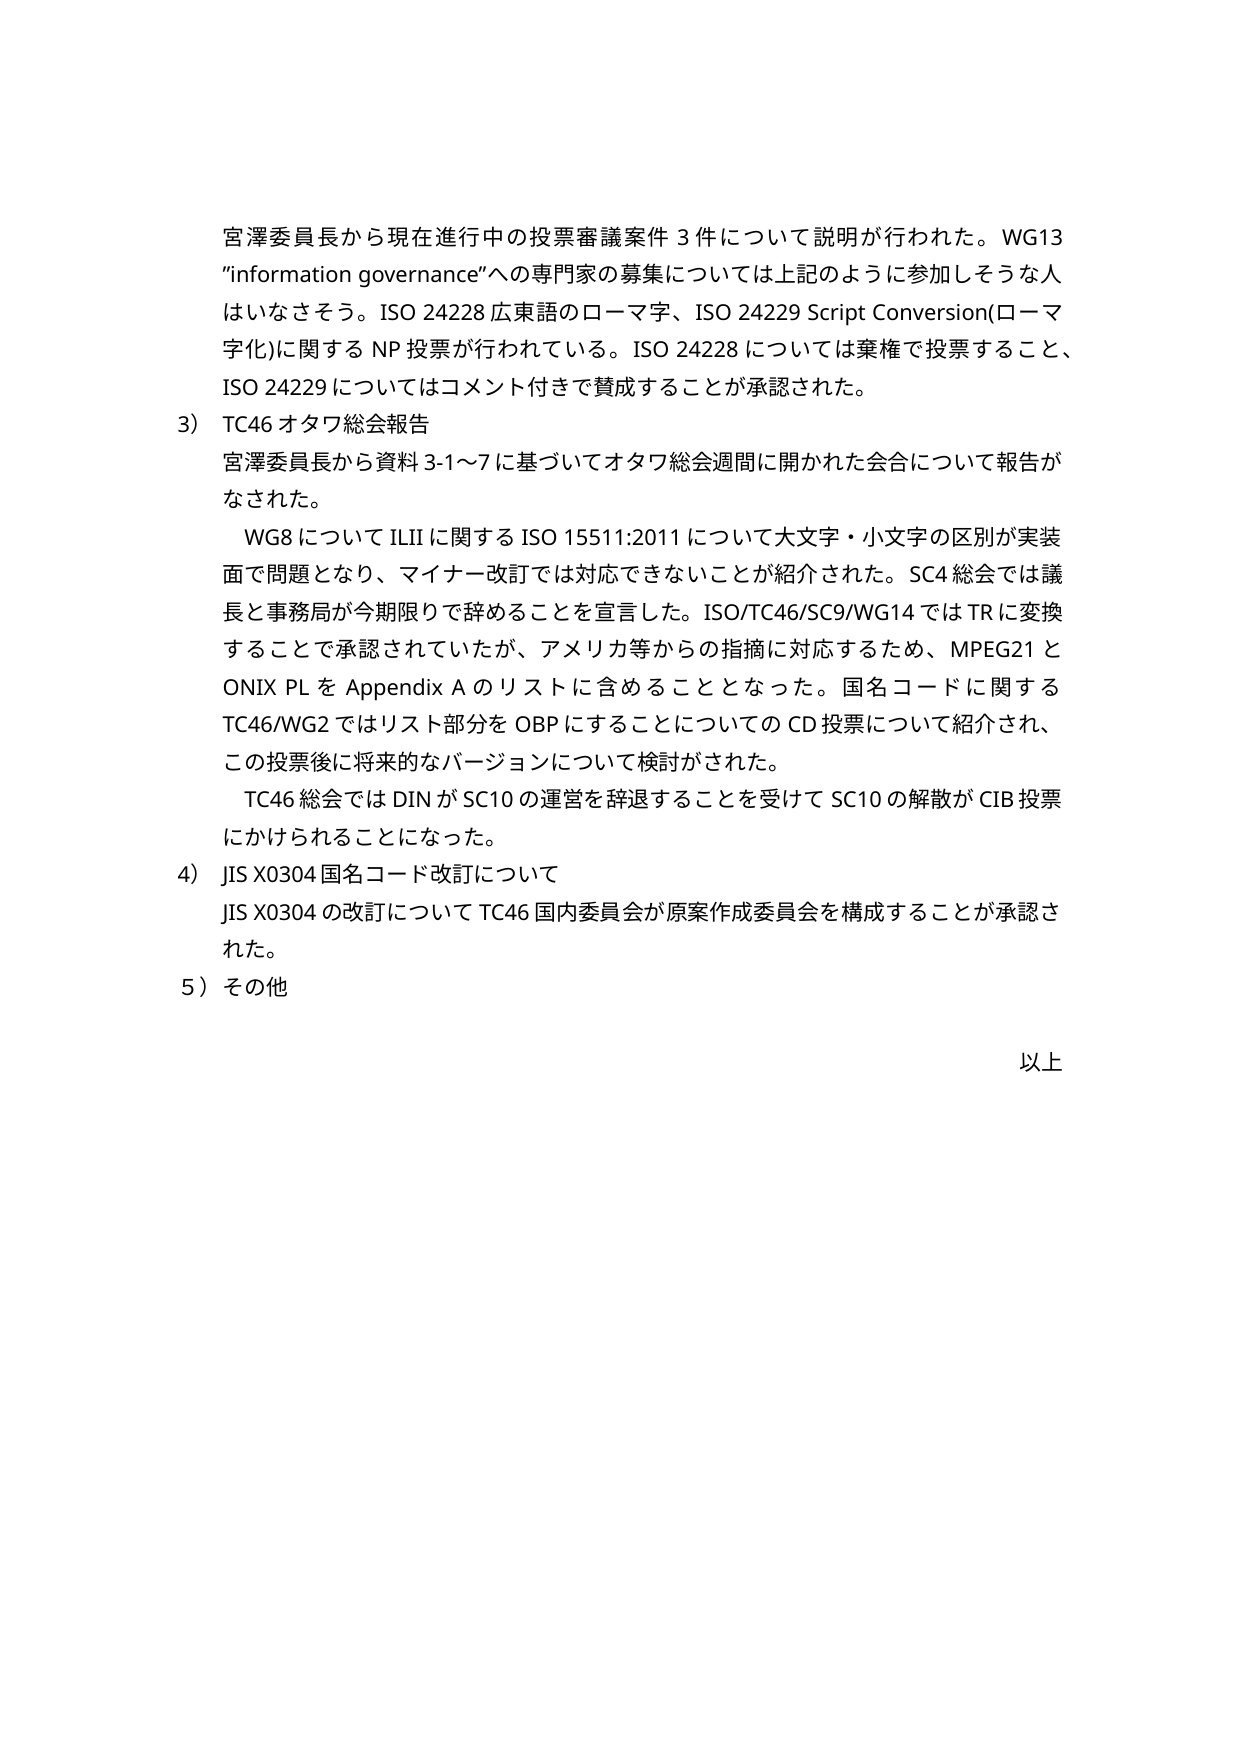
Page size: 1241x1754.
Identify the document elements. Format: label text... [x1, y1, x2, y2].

list TC46総会ではDINがSC10の運営を辞退することを受けてSC10の解散がCIB投票にかけられることになった。 [222, 779, 1063, 854]
list 宮澤委員長から資料3-1～7に基づいてオタワ総会週間に開かれた会合について報告がなされた。 [222, 442, 1063, 517]
list その他 [177, 967, 1063, 1004]
text 以上 [177, 1042, 1063, 1079]
list 宮澤委員長から現在進行中の投票審議案件3件について説明が行われた。WG13 ”information governance”への専門家の募集については上記のように参加しそうな人はいなさそう。ISO 24228広東語のローマ字、ISO 24229 Script Conversion(ローマ字化)に関するNP投票が行われている。ISO 24228については棄権で投票すること、ISO 24229についてはコメント付きで賛成することが承認された。 [222, 217, 1063, 404]
list JIS X0304国名コード改訂について [177, 854, 1063, 892]
list WG8についてILIIに関するISO 15511:2011について大文字・小文字の区別が実装面で問題となり、マイナー改訂では対応できないことが紹介された。SC4総会では議長と事務局が今期限りで辞めることを宣言した。ISO/TC46/SC9/WG14ではTRに変換することで承認されていたが、アメリカ等からの指摘に対応するため、MPEG21とONIX PLをAppendix Aのリストに含めることとなった。国名コードに関するTC46/WG2ではリスト部分をOBPにすることについてのCD投票について紹介され、この投票後に将来的なバージョンについて検討がされた。 [222, 517, 1063, 779]
text JIS X0304の改訂についてTC46国内委員会が原案作成委員会を構成することが承認された。 [222, 892, 1063, 967]
list TC46オタワ総会報告 [177, 404, 1063, 442]
